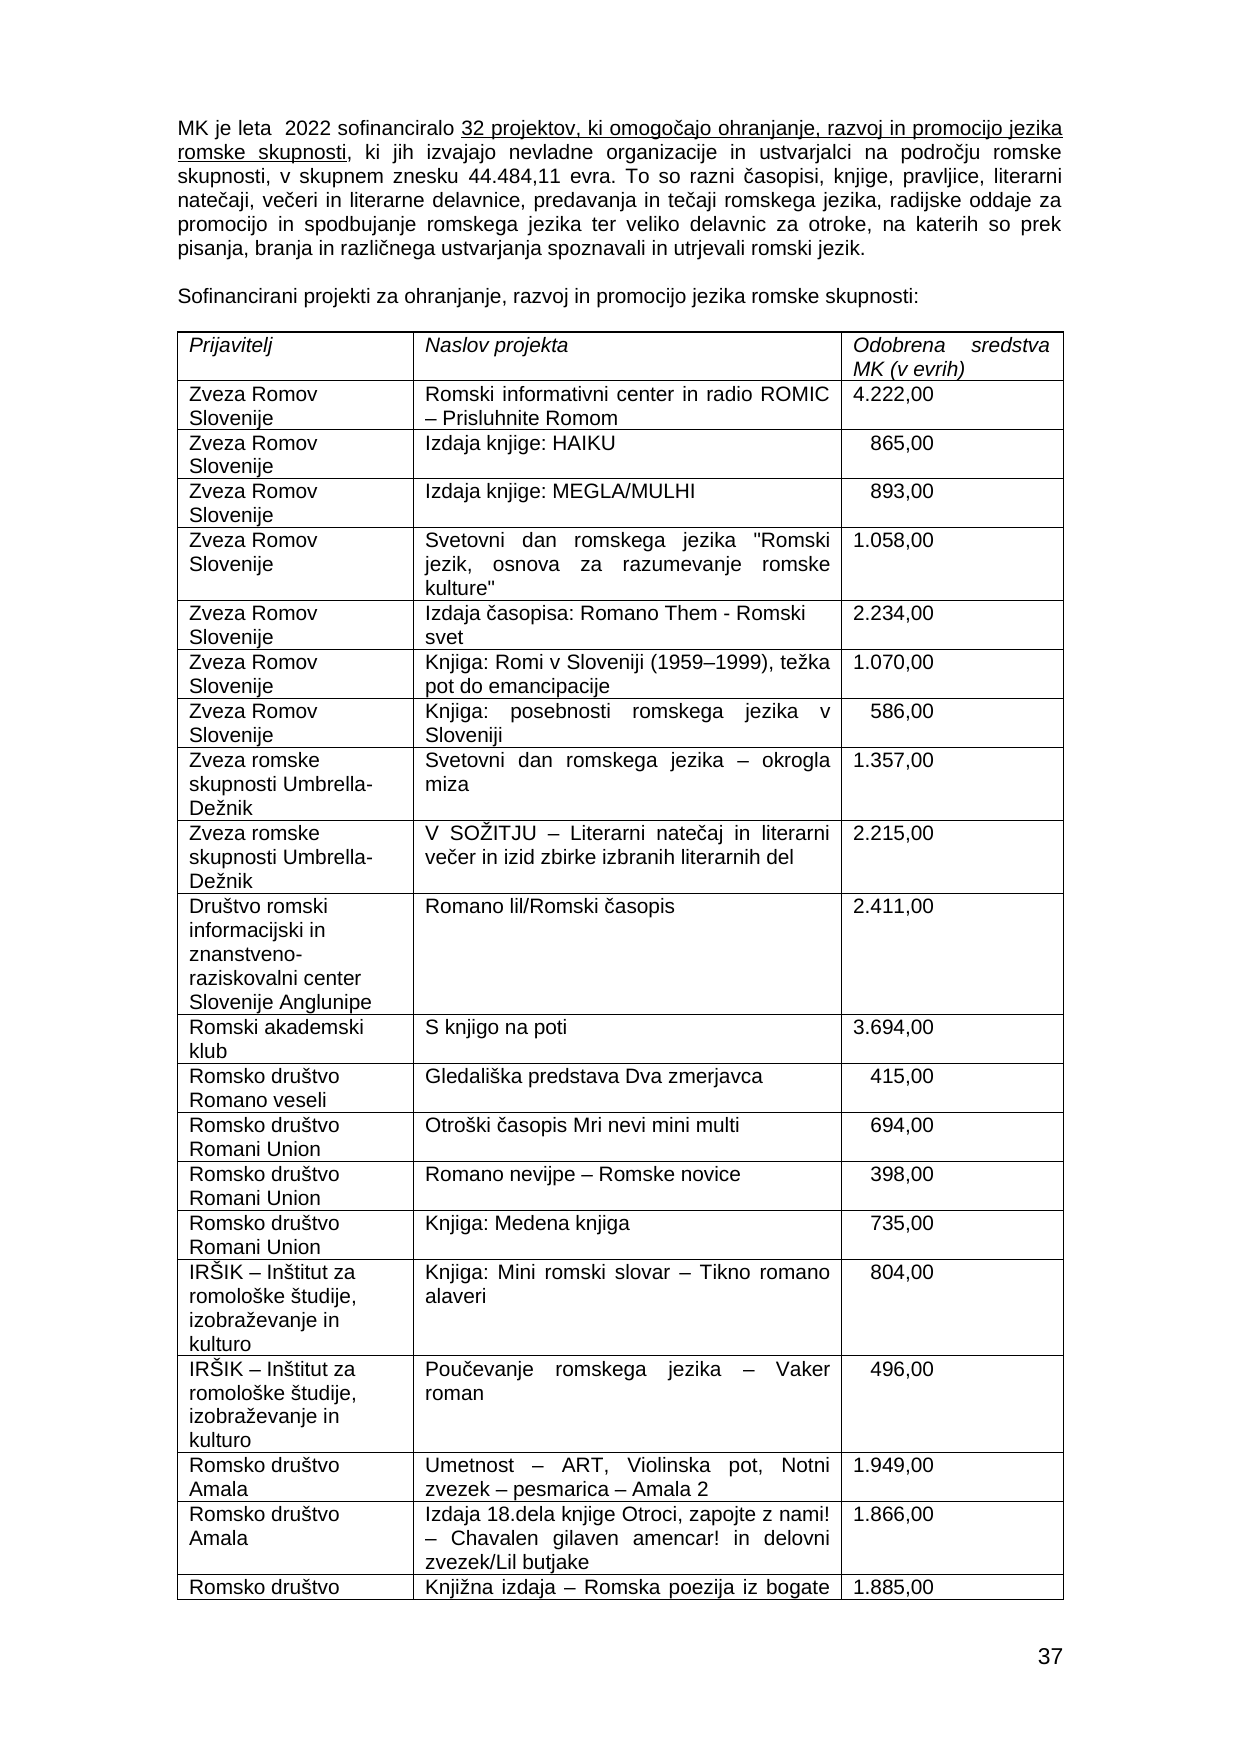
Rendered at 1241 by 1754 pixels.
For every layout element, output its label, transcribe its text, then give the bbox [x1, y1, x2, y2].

table_cell 735,00 [842, 1211, 1063, 1258]
table_cell Izdaja 18.dela knjige Otroci, zapojte z nami! – Chavalen gilaven amencar! in delovni zvezek/Lil butjake [414, 1502, 841, 1574]
table_cell V SOŽITJU – Literarni natečaj in literarni večer in izid zbirke izbranih literarnih del [414, 821, 841, 893]
table_cell 1.949,00 [842, 1453, 1063, 1501]
table_cell IRŠIK – Inštitut za romološke študije, izobraževanje in kulturo [178, 1356, 413, 1452]
table_cell 893,00 [842, 479, 1063, 527]
table_cell Izdaja knjige: HAIKU [414, 430, 841, 478]
table_cell 1.058,00 [842, 528, 1063, 600]
table_cell Zveza Romov Slovenije [178, 650, 413, 698]
table_cell 3.694,00 [842, 1015, 1063, 1063]
table_cell Romsko društvo Romano veseli [178, 1064, 413, 1112]
table_cell Gledališka predstava Dva zmerjavca [414, 1064, 841, 1112]
table_cell Izdaja knjige: MEGLA/MULHI [414, 479, 841, 527]
table_cell Svetovni dan romskega jezika "Romski jezik, osnova za razumevanje romske kulture" [414, 528, 841, 600]
table_header Naslov projekta [414, 333, 841, 380]
table_cell Umetnost – ART, Violinska pot, Notni zvezek – pesmarica – Amala 2 [414, 1453, 841, 1501]
table_cell Zveza Romov Slovenije [178, 528, 413, 600]
table_cell Romsko društvo Amala [178, 1502, 413, 1574]
table_header Prijavitelj [178, 333, 413, 380]
table_cell 865,00 [842, 430, 1063, 478]
table_cell 1.866,00 [842, 1502, 1063, 1574]
table_cell Društvo romski informacijski in znanstveno-raziskovalni center Slovenije Anglunipe [178, 894, 413, 1014]
table_cell Knjiga: Mini romski slovar – Tikno romano alaveri [414, 1260, 841, 1355]
table_cell Zveza Romov Slovenije [178, 601, 413, 649]
table_cell Poučevanje romskega jezika – Vaker roman [414, 1356, 841, 1452]
table_cell 2.215,00 [842, 821, 1063, 893]
table_cell 415,00 [842, 1064, 1063, 1112]
table_cell IRŠIK – Inštitut za romološke študije, izobraževanje in kulturo [178, 1260, 413, 1355]
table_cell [414, 1575, 841, 1599]
table_cell Zveza Romov Slovenije [178, 699, 413, 747]
table_cell Romski informativni center in radio ROMIC – Prisluhnite Romom [414, 381, 841, 429]
table_cell 496,00 [842, 1356, 1063, 1452]
table_cell Knjiga: posebnosti romskega jezika v Sloveniji [414, 699, 841, 747]
table_cell 2.234,00 [842, 601, 1063, 649]
table_cell Romski akademski klub [178, 1015, 413, 1063]
table_cell Romano nevijpe – Romske novice [414, 1162, 841, 1209]
table_cell 1.357,00 [842, 748, 1063, 820]
table_cell 694,00 [842, 1113, 1063, 1161]
table_cell 2.411,00 [842, 894, 1063, 1014]
table_cell Romano lil/Romski časopis [414, 894, 841, 1014]
table_cell Zveza romske skupnosti Umbrella-Dežnik [178, 748, 413, 820]
table_cell Svetovni dan romskega jezika – okrogla miza [414, 748, 841, 820]
table_cell Knjiga: Romi v Sloveniji (1959–1999), težka pot do emancipacije [414, 650, 841, 698]
table_cell Knjiga: Medena knjiga [414, 1211, 841, 1258]
table_cell 1.070,00 [842, 650, 1063, 698]
table_cell Romsko društvo Romani Union [178, 1162, 413, 1209]
table_cell 586,00 [842, 699, 1063, 747]
table_cell 804,00 [842, 1260, 1063, 1355]
table_cell 1.885,00 [842, 1575, 1063, 1599]
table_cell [178, 1575, 413, 1599]
table_cell 398,00 [842, 1162, 1063, 1209]
table_cell Zveza Romov Slovenije [178, 479, 413, 527]
table_cell Romsko društvo Romani Union [178, 1211, 413, 1258]
text Sofinancirani projekti za ohranjanje, razvoj in promocijo jezika romske skupnosti: [177, 283, 1063, 307]
table_header Odobrena sredstva MK (v evrih) [842, 333, 1063, 380]
table_cell Otroški časopis Mri nevi mini multi [414, 1113, 841, 1161]
table_cell Izdaja časopisa: Romano Them - Romski svet [414, 601, 841, 649]
table_cell Zveza Romov Slovenije [178, 430, 413, 478]
table_cell Zveza Romov Slovenije [178, 381, 413, 429]
table_cell S knjigo na poti [414, 1015, 841, 1063]
table_cell 4.222,00 [842, 381, 1063, 429]
table_cell Romsko društvo Amala [178, 1453, 413, 1501]
table_cell Romsko društvo Romani Union [178, 1113, 413, 1161]
text MK je leta 2022 sofinanciralo 32 projektov, ki omogočajo ohranjanje, razvoj in promocijo jezika romske skupnosti, ki jih izvajajo nevladne organizacije in ustvarjalci na področju romske skupnosti, v skupnem znesku 44.484,11 evra. To so razni časopisi, knjige, pravljice, literarni natečaji, večeri in literarne delavnice, predavanja in tečaji romskega jezika, radijske oddaje za promocijo in spodbujanje romskega jezika ter veliko delavnic za otroke, na katerih so prek pisanja, branja in različnega ustvarjanja spoznavali in utrjevali romski jezik. [177, 116, 1063, 259]
table_cell Zveza romske skupnosti Umbrella-Dežnik [178, 821, 413, 893]
